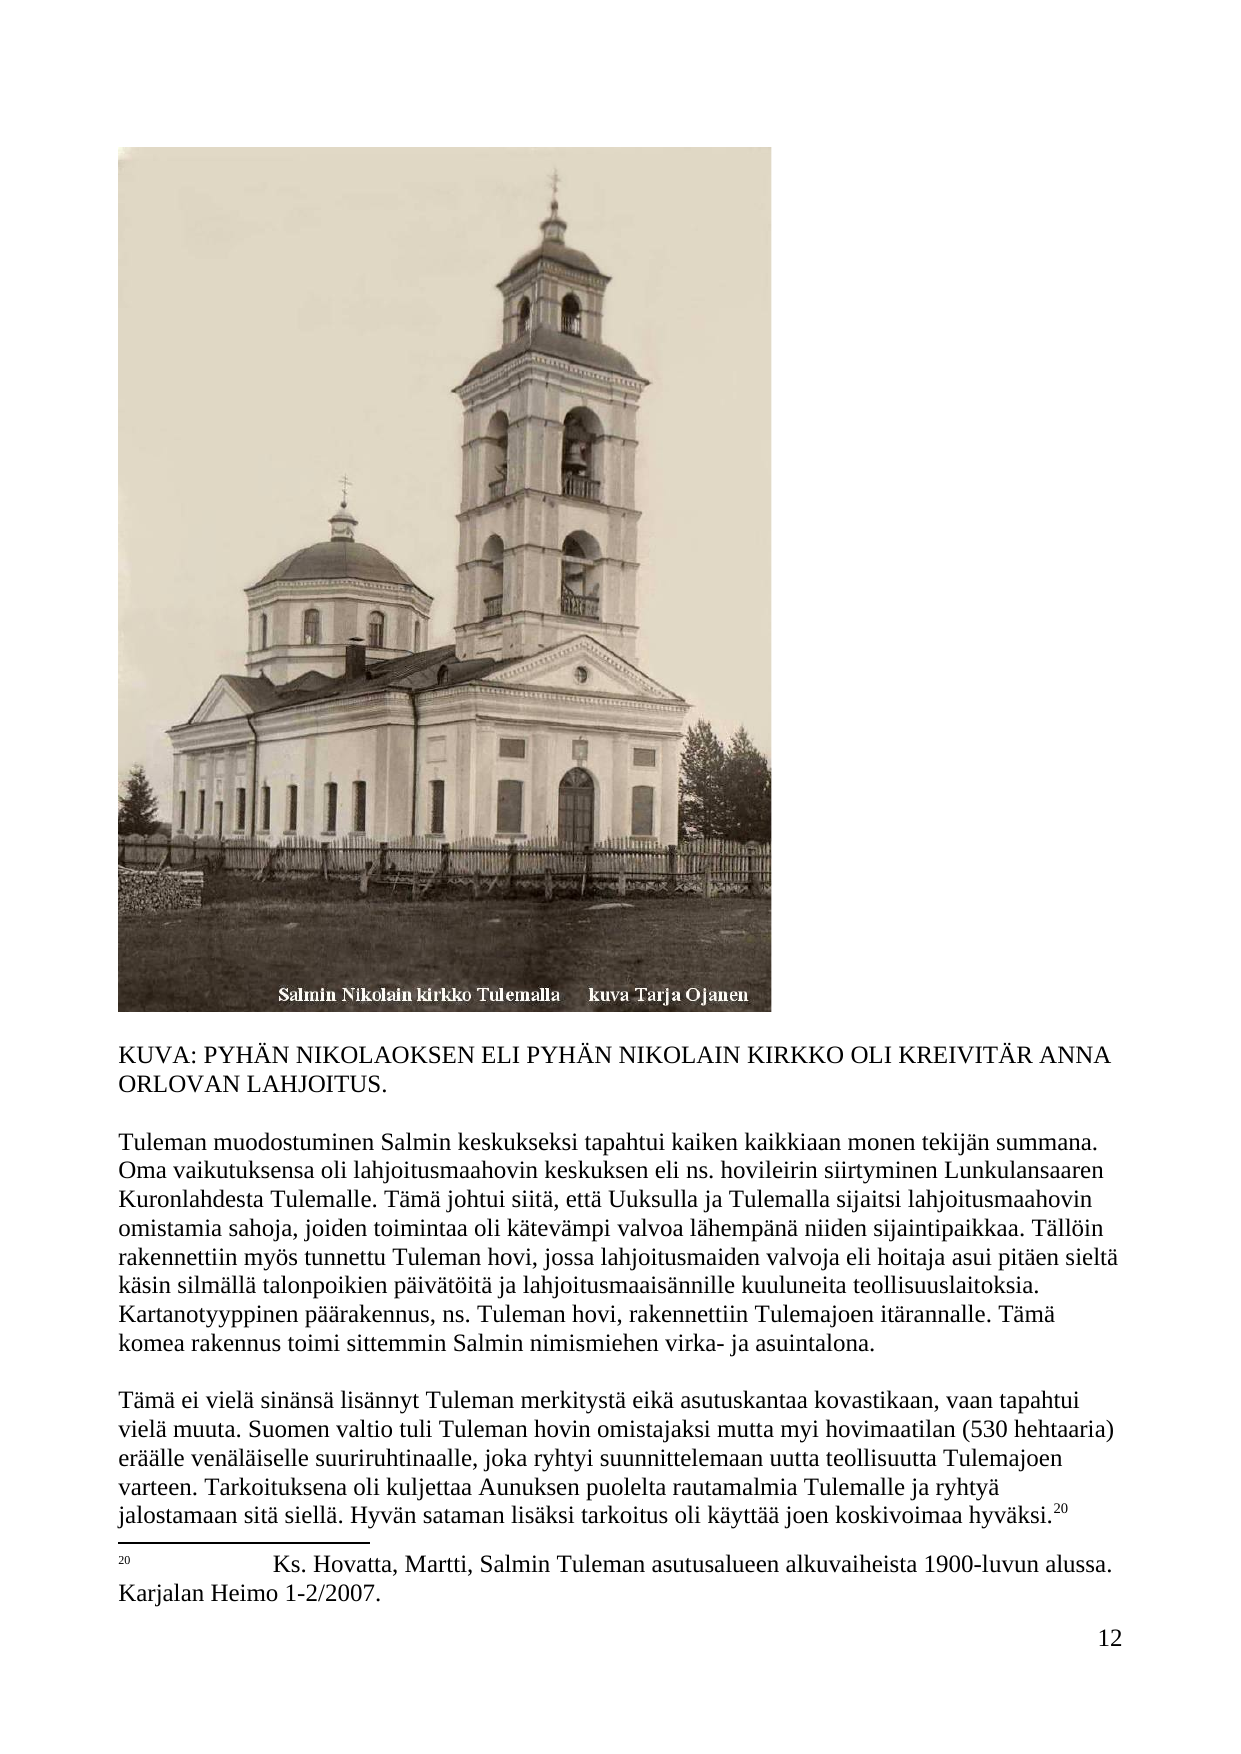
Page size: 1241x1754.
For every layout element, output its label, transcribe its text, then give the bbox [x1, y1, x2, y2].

text KUVA: PYHÄN NIKOLAOKSEN ELI PYHÄN NIKOLAIN KIRKKO OLI KREIVITÄR ANNA ORLOVAN LAHJOITUS. [118, 1040, 1122, 1098]
picture [118, 147, 772, 1012]
text Tämä ei vielä sinänsä lisännyt Tuleman merkitystä eikä asutuskantaa kovastikaan, vaan tapahtui vielä muuta. Suomen valtio tuli Tuleman hovin omistajaksi mutta myi hovimaatilan (530 hehtaaria) eräälle venäläiselle suuriruhtinaalle, joka ryhtyi suunnittelemaan uutta teollisuutta Tulemajoen varteen. Tarkoituksena oli kuljettaa Aunuksen puolelta rautamalmia Tulemalle ja ryhtyä jalostamaan sitä siellä. Hyvän sataman lisäksi tarkoitus oli käyttää joen koskivoimaa hyväksi. [118, 1385, 1122, 1529]
text Tuleman muodostuminen Salmin keskukseksi tapahtui kaiken kaikkiaan monen tekijän summana. Oma vaikutuksensa oli lahjoitusmaahovin keskuksen eli ns. hovileirin siirtyminen Lunkulansaaren Kuronlahdesta Tulemalle. Tämä johtui siitä, että Uuksulla ja Tulemalla sijaitsi lahjoitusmaahovin omistamia sahoja, joiden toimintaa oli kätevämpi valvoa lähempänä niiden sijaintipaikkaa. Tällöin rakennettiin myös tunnettu Tuleman hovi, jossa lahjoitusmaiden valvoja eli hoitaja asui pitäen sieltä käsin silmällä talonpoikien päivätöitä ja lahjoitusmaaisännille kuuluneita teollisuuslaitoksia. Kartanotyyppinen päärakennus, ns. Tuleman hovi, rakennettiin Tulemajoen itärannalle. Tämä komea rakennus toimi sittemmin Salmin nimismiehen virka- ja asuintalona. [118, 1127, 1122, 1357]
